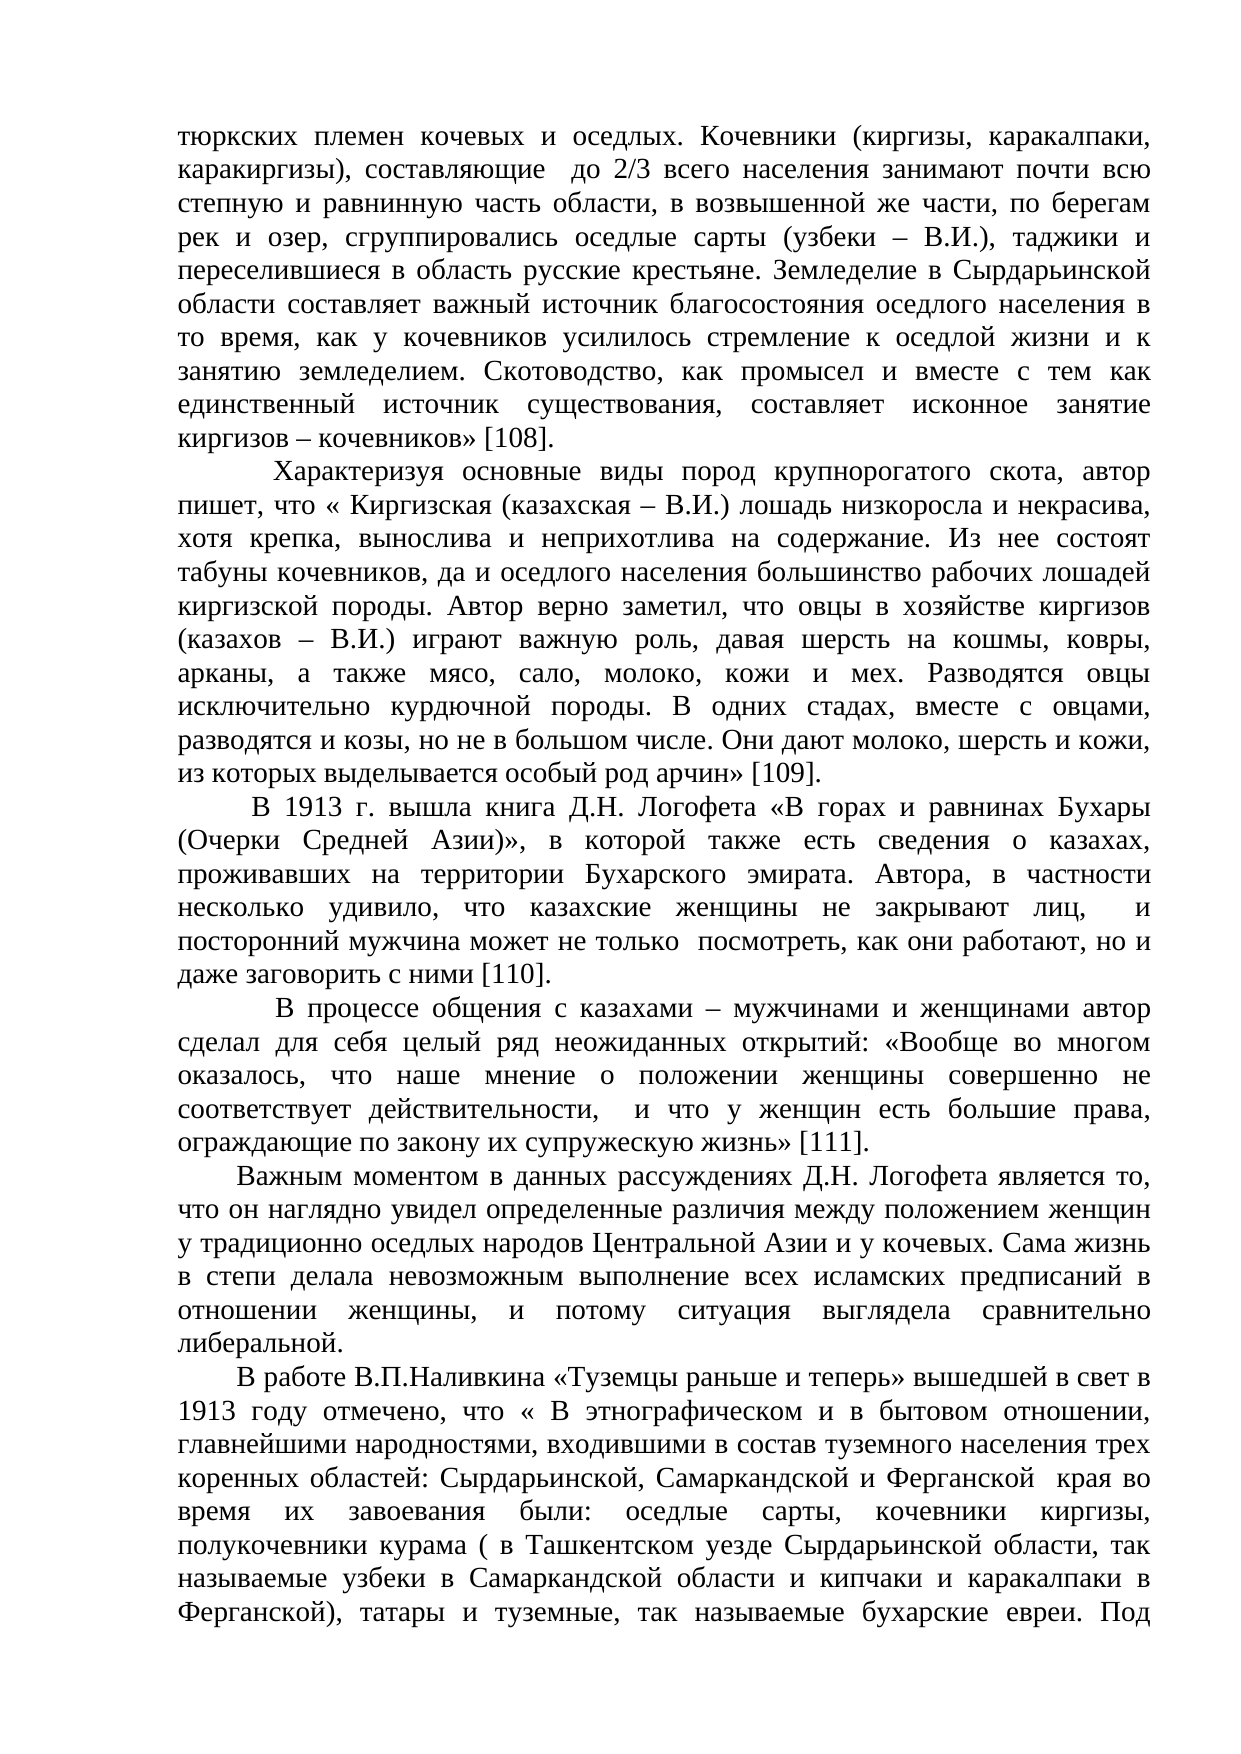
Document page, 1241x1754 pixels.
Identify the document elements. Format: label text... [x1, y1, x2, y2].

text В . вышла книга Д.Н. Логофета «В горах и равнинах Бухары (Очерки Средней Азии)», в которой также есть сведения о казахах, проживавших на территории Бухарского эмирата. Автора, в частности несколько удивило, что казахские женщины не закрывают лиц, и посторонний мужчина может не только посмотреть, как они работают, но и даже заговорить с ними [110]. [177, 789, 1152, 990]
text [177, 118, 1152, 453]
text Характеризуя основные виды пород крупнорогатого скота, автор пишет, что « Киргизская (казахская – В.И.) лошадь низкоросла и некрасива, хотя крепка, вынослива и неприхотлива на содержание. Из нее состоят табуны кочевников, да и оседлого населения большинство рабочих лошадей киргизской породы. Автор верно заметил, что овцы в хозяйстве киргизов (казахов – В.И.) играют важную роль, давая шерсть на кошмы, ковры, арканы, а также мясо, сало, молоко, кожи и мех. Разводятся овцы исключительно курдючной породы. В одних стадах, вместе с овцами, разводятся и козы, но не в большом числе. Они дают молоко, шерсть и кожи, из которых выделывается особый род арчин» [109]. [177, 453, 1152, 789]
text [177, 1359, 1152, 1627]
text В процессе общения с казахами – мужчинами и женщинами автор сделал для себя целый ряд неожиданных открытий: «Вообще во многом оказалось, что наше мнение о положении женщины совершенно не соответствует действительности, и что у женщин есть большие права, ограждающие по закону их супружескую жизнь» [111]. [177, 990, 1152, 1158]
text Важным моментом в данных рассуждениях Д.Н. Логофета является то, что он наглядно увидел определенные различия между положением женщин у традиционно оседлых народов Центральной Азии и у кочевых. Сама жизнь в степи делала невозможным выполнение всех исламских предписаний в отношении женщины, и потому ситуация выглядела сравнительно либеральной. [177, 1158, 1152, 1359]
